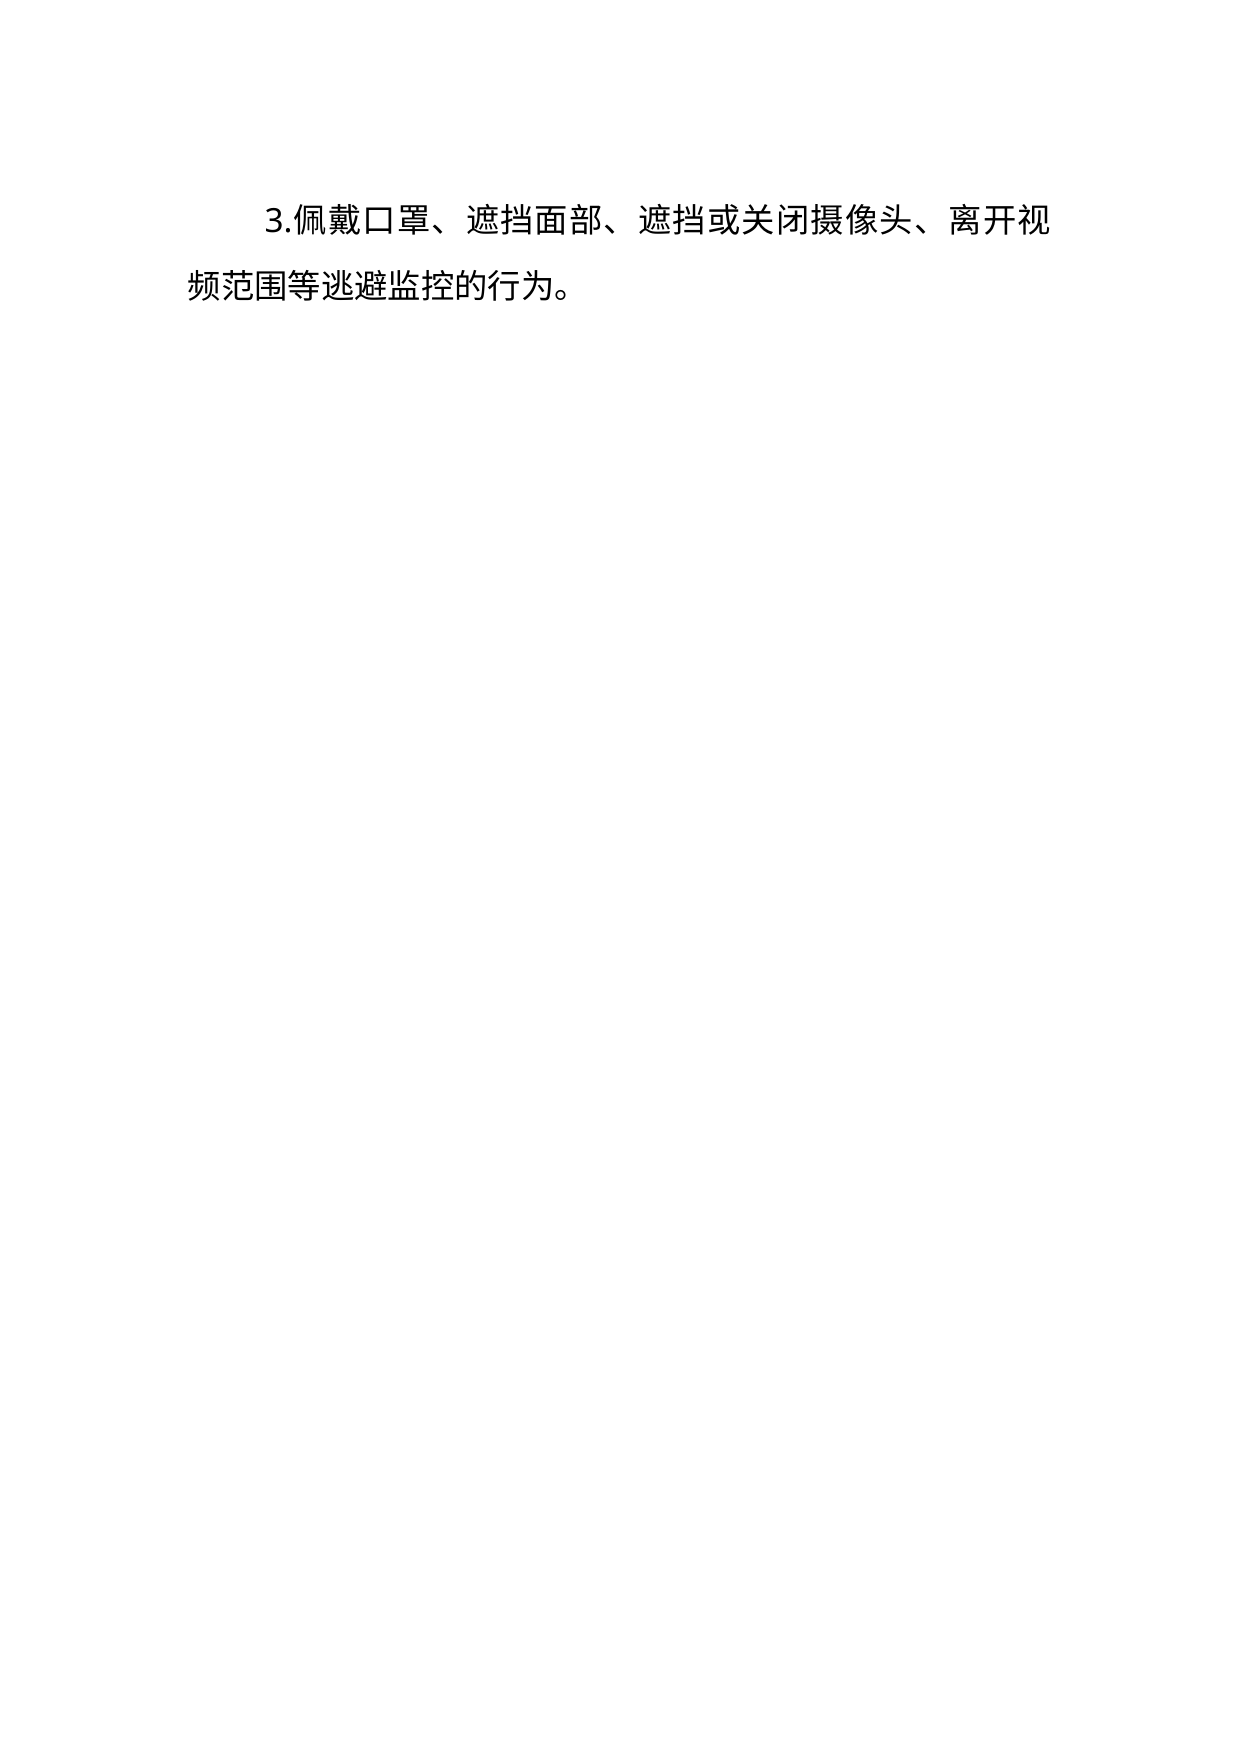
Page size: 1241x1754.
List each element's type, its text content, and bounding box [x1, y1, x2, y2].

text 3.佩戴口罩、遮挡面部、遮挡或关闭摄像头、离开视频范围等逃避监控的行为。 [187, 179, 1053, 312]
